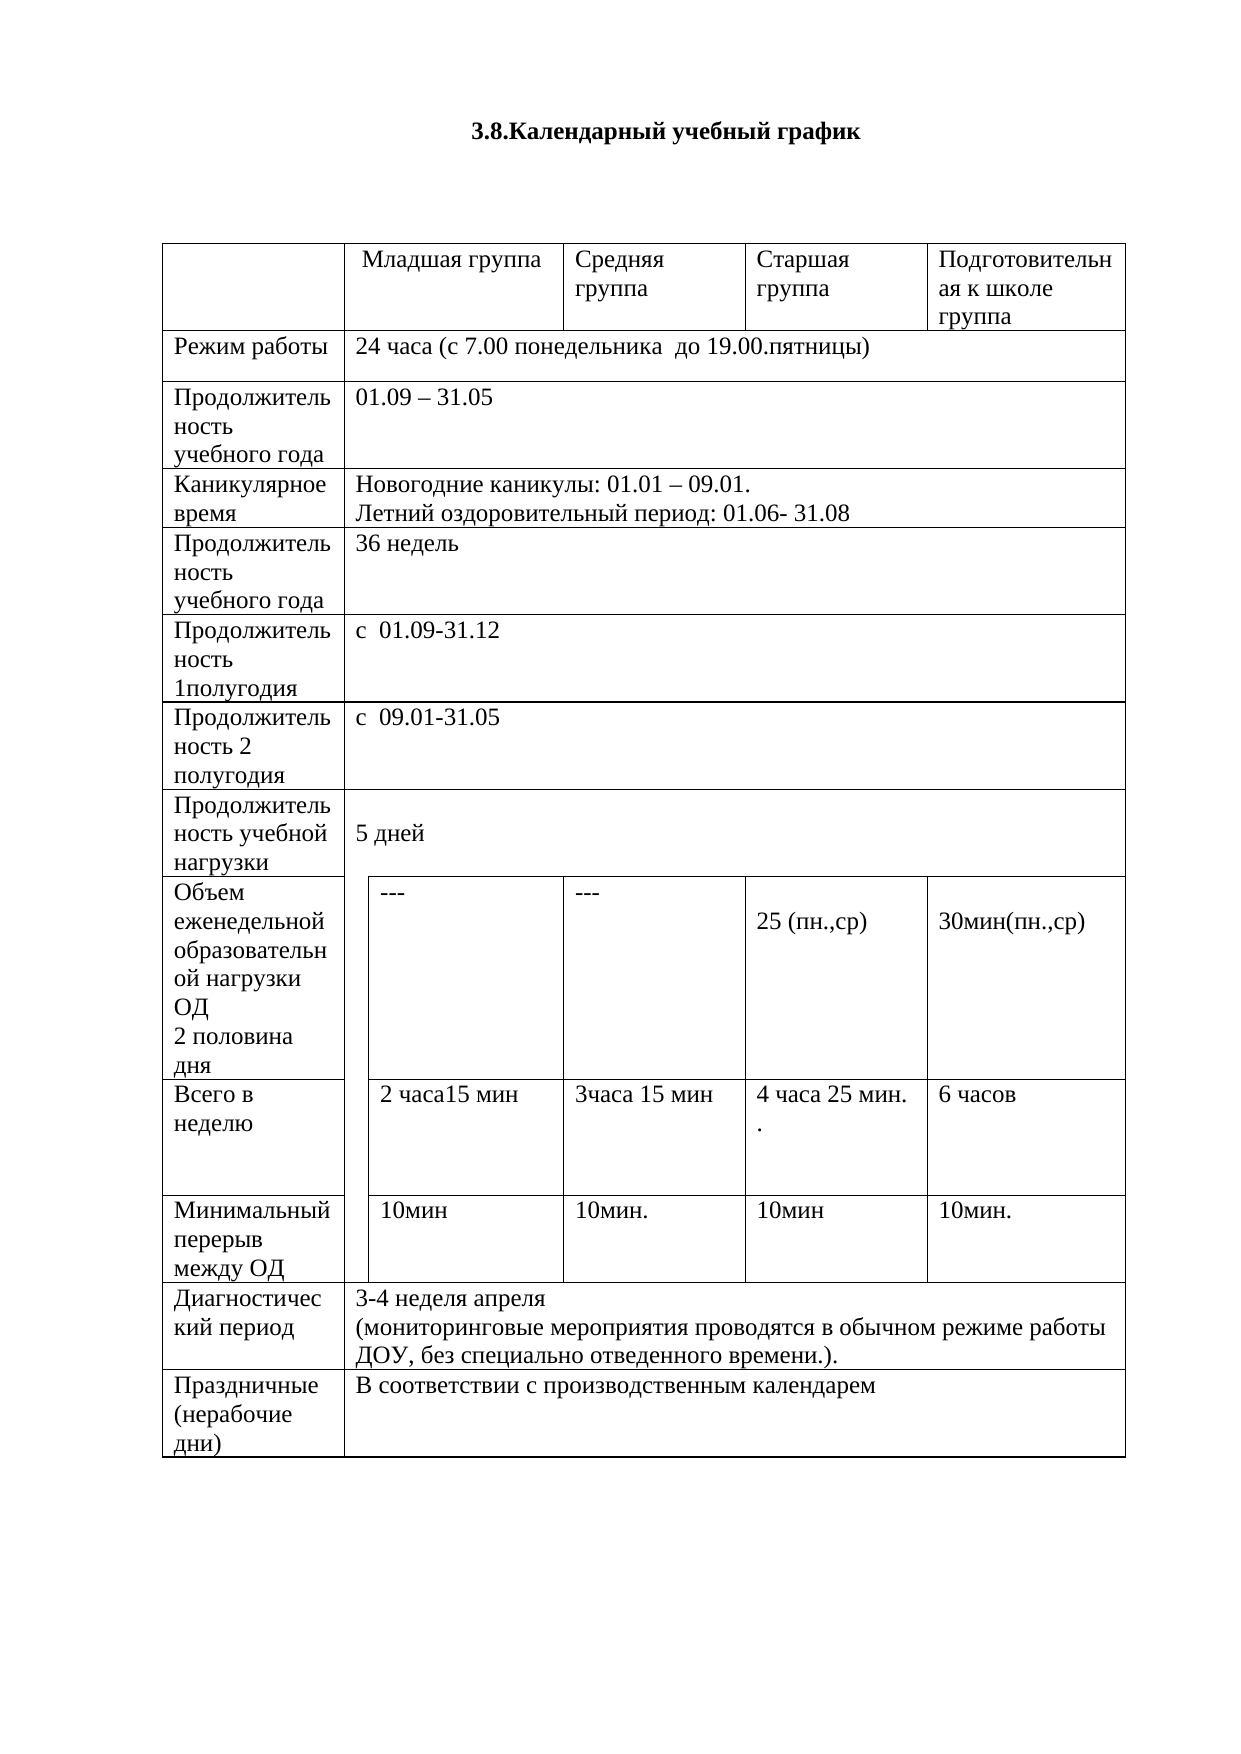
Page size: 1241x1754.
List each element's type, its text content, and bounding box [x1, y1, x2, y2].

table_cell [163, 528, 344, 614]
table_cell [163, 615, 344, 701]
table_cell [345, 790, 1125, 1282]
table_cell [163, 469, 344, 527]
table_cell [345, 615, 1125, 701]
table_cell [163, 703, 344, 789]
text 3.8.Календарный учебный график [150, 116, 1138, 144]
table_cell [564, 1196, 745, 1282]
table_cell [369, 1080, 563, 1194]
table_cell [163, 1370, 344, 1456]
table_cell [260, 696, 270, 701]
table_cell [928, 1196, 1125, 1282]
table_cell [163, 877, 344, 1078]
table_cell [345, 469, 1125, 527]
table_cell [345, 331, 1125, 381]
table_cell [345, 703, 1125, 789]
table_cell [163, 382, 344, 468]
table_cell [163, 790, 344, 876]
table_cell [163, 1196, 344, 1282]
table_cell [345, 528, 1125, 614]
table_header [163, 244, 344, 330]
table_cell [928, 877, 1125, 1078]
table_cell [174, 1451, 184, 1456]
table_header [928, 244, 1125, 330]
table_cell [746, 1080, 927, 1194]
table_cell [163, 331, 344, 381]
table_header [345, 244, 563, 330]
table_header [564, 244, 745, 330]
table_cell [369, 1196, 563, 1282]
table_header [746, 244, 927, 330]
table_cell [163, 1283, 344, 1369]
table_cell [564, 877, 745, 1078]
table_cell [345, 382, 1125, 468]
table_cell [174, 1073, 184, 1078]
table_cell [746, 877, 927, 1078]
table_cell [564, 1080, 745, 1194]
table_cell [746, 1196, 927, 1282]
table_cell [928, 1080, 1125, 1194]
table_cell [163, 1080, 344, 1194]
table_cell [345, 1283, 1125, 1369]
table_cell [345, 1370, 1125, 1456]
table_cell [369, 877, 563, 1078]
